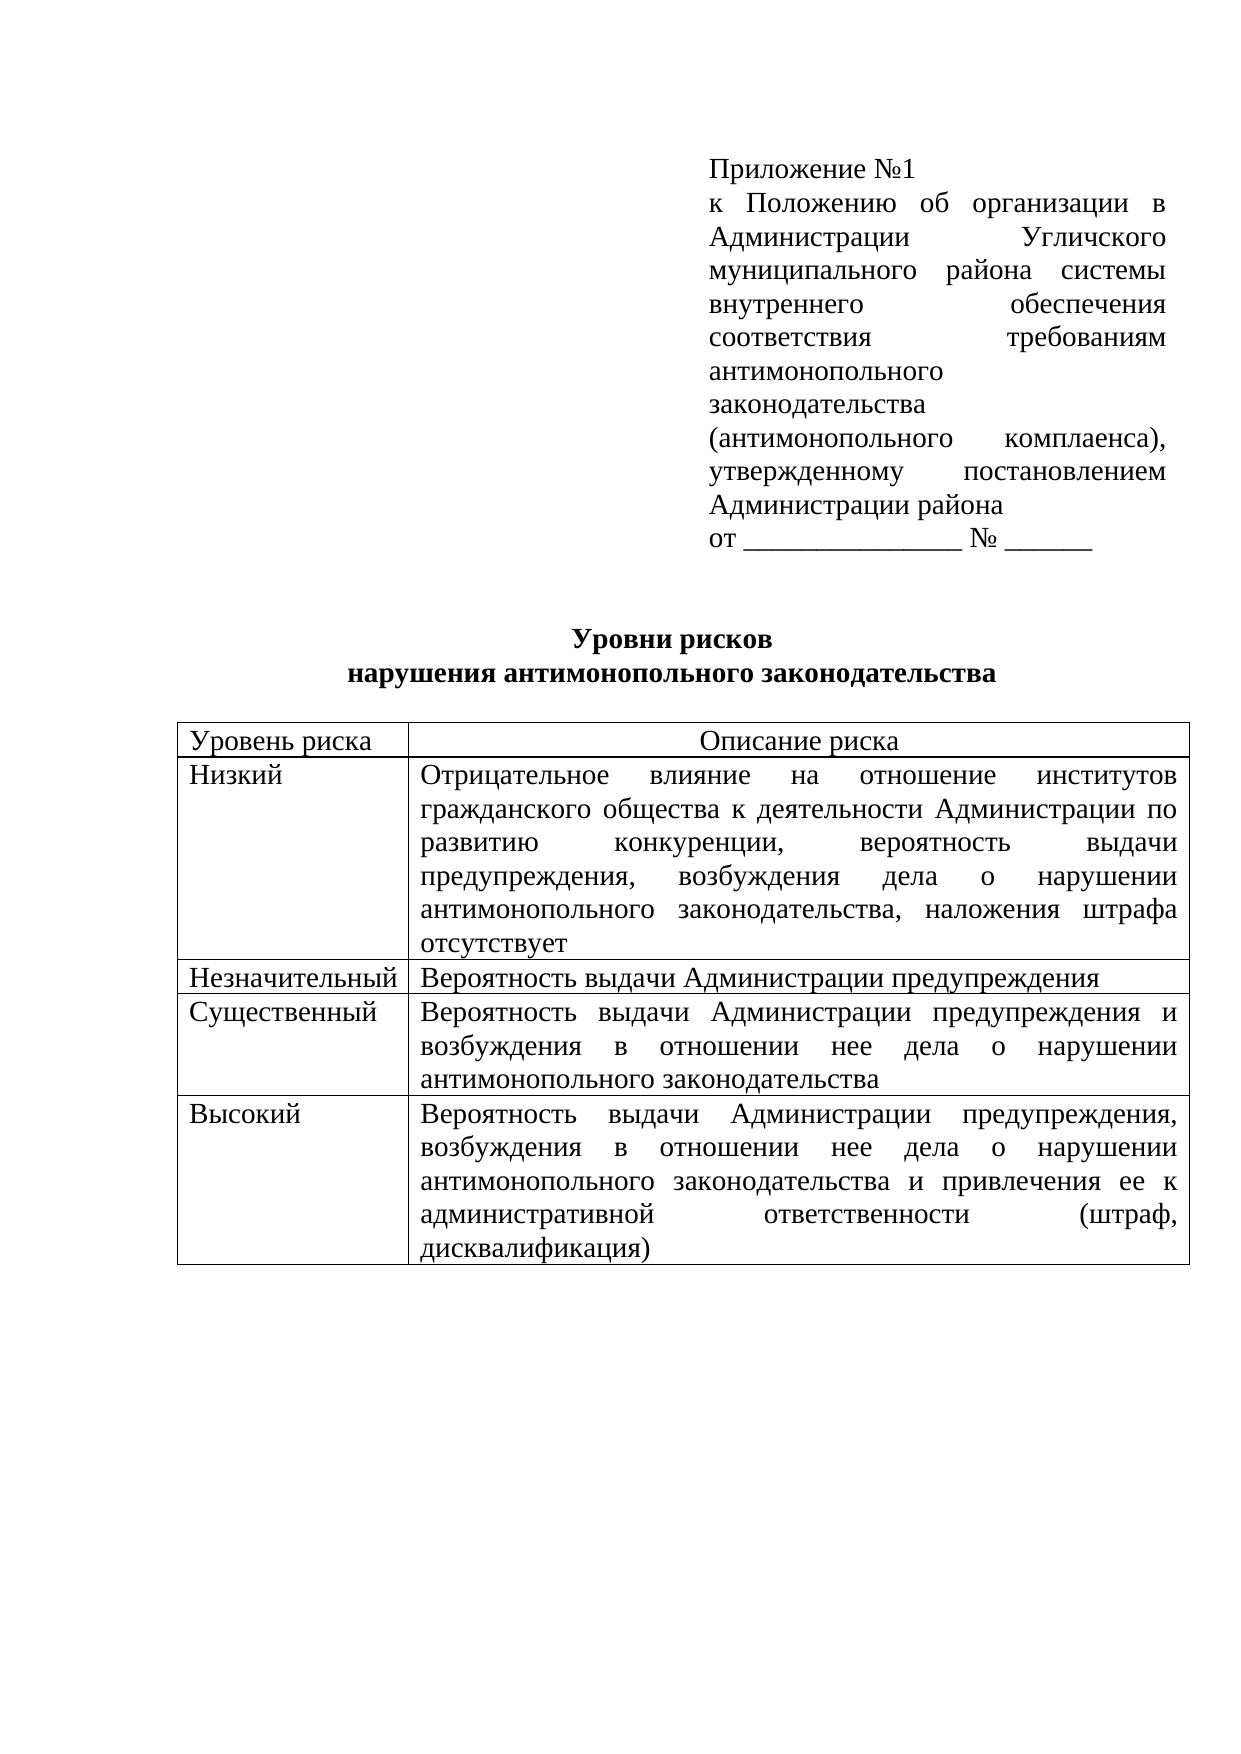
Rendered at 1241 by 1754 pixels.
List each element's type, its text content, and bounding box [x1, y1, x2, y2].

table_cell Существенный [178, 994, 408, 1095]
text к Положению об организации в Администрации Угличского муниципального района системы внутреннего обеспечения соответствия требованиям антимонопольного законодательства (антимонопольного комплаенса), утвержденному постановлением Администрации района [709, 185, 1166, 521]
table_cell Высокий [178, 1096, 408, 1264]
table_header Уровень риска [178, 723, 408, 756]
table_cell Низкий [178, 758, 408, 959]
table_header Описание риска [409, 723, 1189, 756]
text Приложение №1 [635, 152, 1166, 185]
text нарушения антимонопольного законодательства [177, 655, 1166, 688]
text Уровни рисков [177, 621, 1166, 655]
table_cell Незначительный [178, 960, 408, 993]
table_cell Вероятность выдачи Администрации предупреждения и возбуждения в отношении нее дела о нарушении антимонопольного законодательства [409, 994, 1189, 1095]
table_cell Вероятность выдачи Администрации предупреждения [409, 960, 1189, 993]
table_cell Вероятность выдачи Администрации предупреждения, возбуждения в отношении нее дела о нарушении антимонопольного законодательства и привлечения ее к административной ответственности (штраф, дисквалификация) [409, 1096, 1189, 1264]
table_cell Отрицательное влияние на отношение институтов гражданского общества к деятельности Администрации по развитию конкуренции, вероятность выдачи предупреждения, возбуждения дела о нарушении антимонопольного законодательства, наложения штрафа отсутствует [409, 758, 1189, 959]
text от _______________ № ______ [635, 521, 1166, 554]
